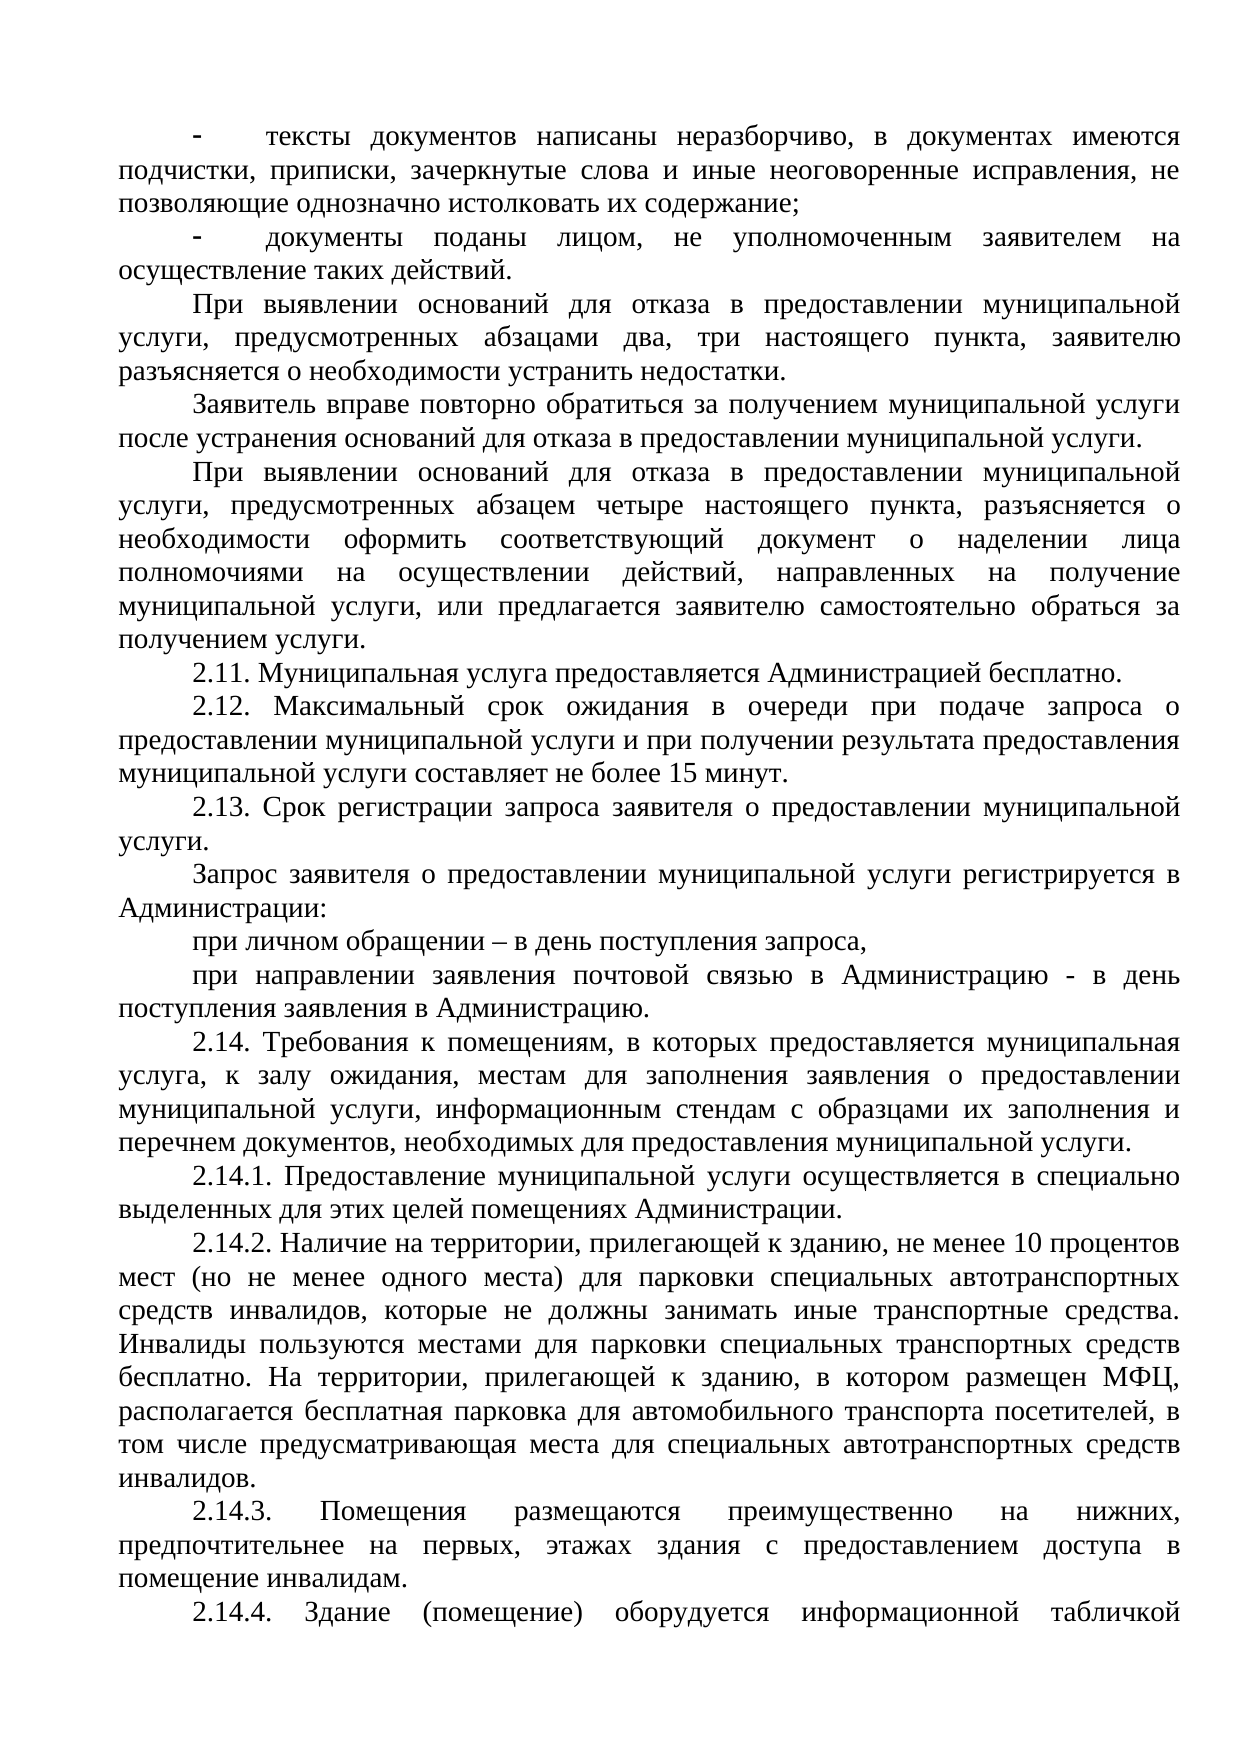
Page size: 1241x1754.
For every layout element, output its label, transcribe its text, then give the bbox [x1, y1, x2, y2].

text 2.12. Максимальный срок ожидания в очереди при подаче запроса о предоставлении муниципальной услуги и при получении результата предоставления муниципальной услуги составляет не более 15 минут. [118, 688, 1181, 789]
text 2.14. Требования к помещениям, в которых предоставляется муниципальная услуга, к залу ожидания, местам для заполнения заявления о предоставлении муниципальной услуги, информационным стендам с образцами их заполнения и перечнем документов, необходимых для предоставления муниципальной услуги. [118, 1024, 1181, 1158]
text При выявлении оснований для отказа в предоставлении муниципальной услуги, предусмотренных абзацем четыре настоящего пункта, разъясняется о необходимости оформить соответствующий документ о наделении лица полномочиями на осуществлении действий, направленных на получение муниципальной услуги, или предлагается заявителю самостоятельно обраться за получением услуги. [118, 454, 1181, 655]
text 2.11. Муниципальная услуга предоставляется Администрацией бесплатно. [118, 655, 1181, 688]
text 2.14.2. Наличие на территории, прилегающей к зданию, не менее 10 процентов мест (но не менее одного места) для парковки специальных автотранспортных средств инвалидов, которые не должны занимать иные транспортные средства. Инвалиды пользуются местами для парковки специальных транспортных средств бесплатно. На территории, прилегающей к зданию, в котором размещен МФЦ, располагается бесплатная парковка для автомобильного транспорта посетителей, в том числе предусматривающая места для специальных автотранспортных средств инвалидов. [118, 1225, 1181, 1493]
text При выявлении оснований для отказа в предоставлении муниципальной услуги, предусмотренных абзацами два, три настоящего пункта, заявителю разъясняется о необходимости устранить недостатки. [118, 286, 1181, 387]
list документы поданы лицом, не уполномоченным заявителем на осуществление таких действий. [118, 219, 1181, 286]
text Заявитель вправе повторно обратиться за получением муниципальной услуги после устранения оснований для отказа в предоставлении муниципальной услуги. [118, 387, 1181, 454]
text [118, 1594, 1181, 1628]
text 2.14.3. Помещения размещаются преимущественно на нижних, предпочтительнее на первых, этажах здания с предоставлением доступа в помещение инвалидам. [118, 1493, 1181, 1594]
list тексты документов написаны неразборчиво, в документах имеются подчистки, приписки, зачеркнутые слова и иные неоговоренные исправления, не позволяющие однозначно истолковать их содержание; [118, 118, 1181, 219]
text при личном обращении – в день поступления запроса, [118, 923, 1181, 957]
text при направлении заявления почтовой связью в Администрацию - в день поступления заявления в Администрацию. [118, 957, 1181, 1024]
text Запрос заявителя о предоставлении муниципальной услуги регистрируется в Администрации: [118, 856, 1181, 923]
text 2.14.1. Предоставление муниципальной услуги осуществляется в специально выделенных для этих целей помещениях Администрации. [118, 1158, 1181, 1225]
text 2.13. Срок регистрации запроса заявителя о предоставлении муниципальной услуги. [118, 789, 1181, 856]
